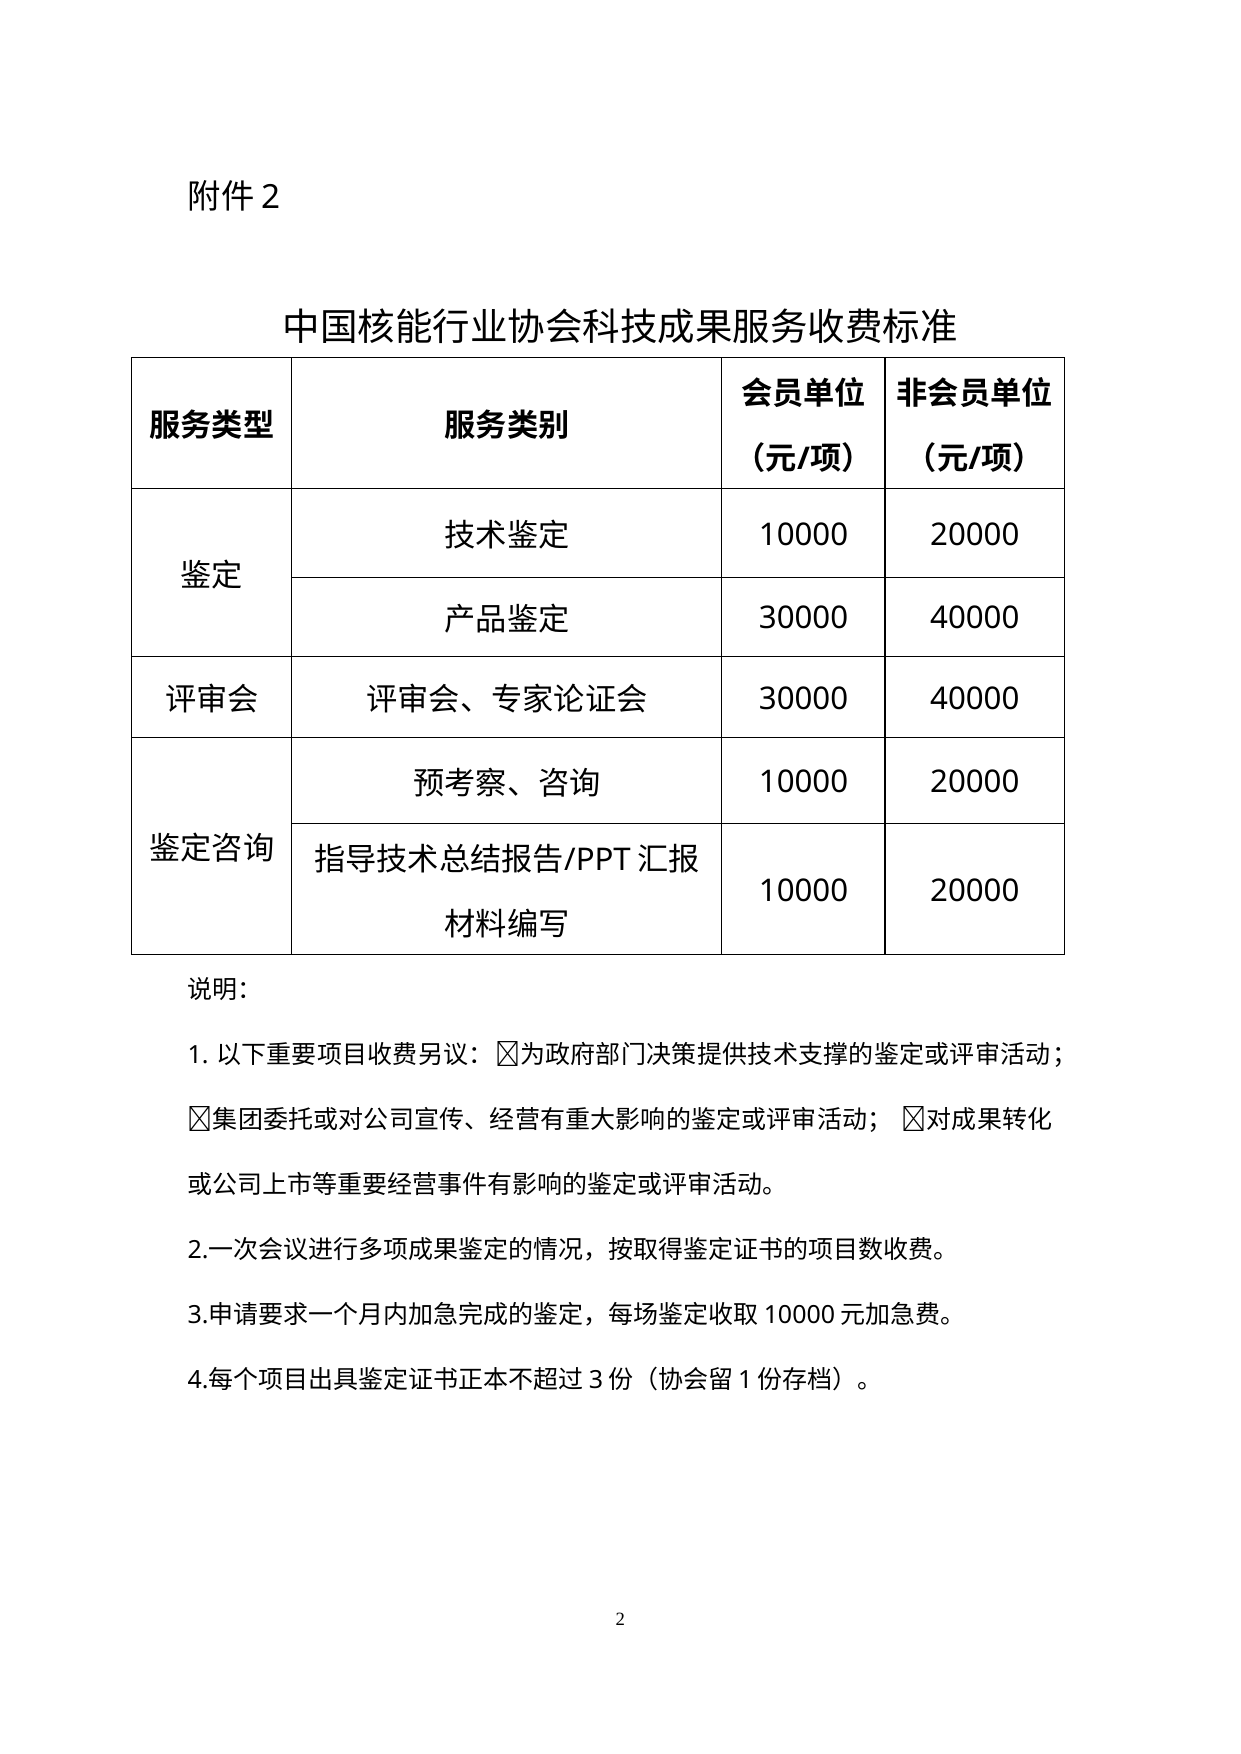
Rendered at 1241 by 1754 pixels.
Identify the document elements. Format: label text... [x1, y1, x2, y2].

table_cell 30000 [722, 578, 884, 656]
text 1. 以下重要项目收费另议：为政府部门决策提供技术支撑的鉴定或评审活动；集团委托或对公司宣传、经营有重大影响的鉴定或评审活动； 对成果转化或公司上市等重要经营事件有影响的鉴定或评审活动。 [187, 1020, 1053, 1215]
table_header 服务类型 [132, 358, 291, 488]
table_cell 评审会、专家论证会 [292, 657, 721, 737]
table_cell 鉴定 [132, 489, 291, 656]
table_header 会员单位 （元/项） [722, 358, 884, 488]
table_cell 技术鉴定 [292, 489, 721, 577]
table_cell 20000 [886, 824, 1064, 954]
text 说明： [187, 955, 1053, 1020]
table_cell 指导技术总结报告/PPT汇报材料编写 [292, 824, 721, 954]
table_cell 产品鉴定 [292, 578, 721, 656]
table_cell 10000 [722, 824, 884, 954]
text 4.每个项目出具鉴定证书正本不超过3份（协会留1份存档）。 [187, 1345, 1053, 1410]
table_cell 20000 [886, 738, 1064, 823]
table_header 非会员单位 （元/项） [886, 358, 1064, 488]
table_cell 40000 [886, 657, 1064, 737]
table_cell 30000 [722, 657, 884, 737]
table_cell 预考察、咨询 [292, 738, 721, 823]
text 2.一次会议进行多项成果鉴定的情况，按取得鉴定证书的项目数收费。 [187, 1215, 1053, 1280]
table_cell 20000 [886, 489, 1064, 577]
table_header 服务类别 [292, 358, 721, 488]
text 附件2 [187, 162, 1053, 227]
table_cell 40000 [886, 578, 1064, 656]
table_cell 10000 [722, 489, 884, 577]
text 中国核能行业协会科技成果服务收费标准 [187, 292, 1053, 357]
table_cell 鉴定咨询 [132, 738, 291, 954]
text 3.申请要求一个月内加急完成的鉴定，每场鉴定收取10000元加急费。 [187, 1280, 1064, 1345]
table_cell 10000 [722, 738, 884, 823]
table_cell 评审会 [132, 657, 291, 737]
